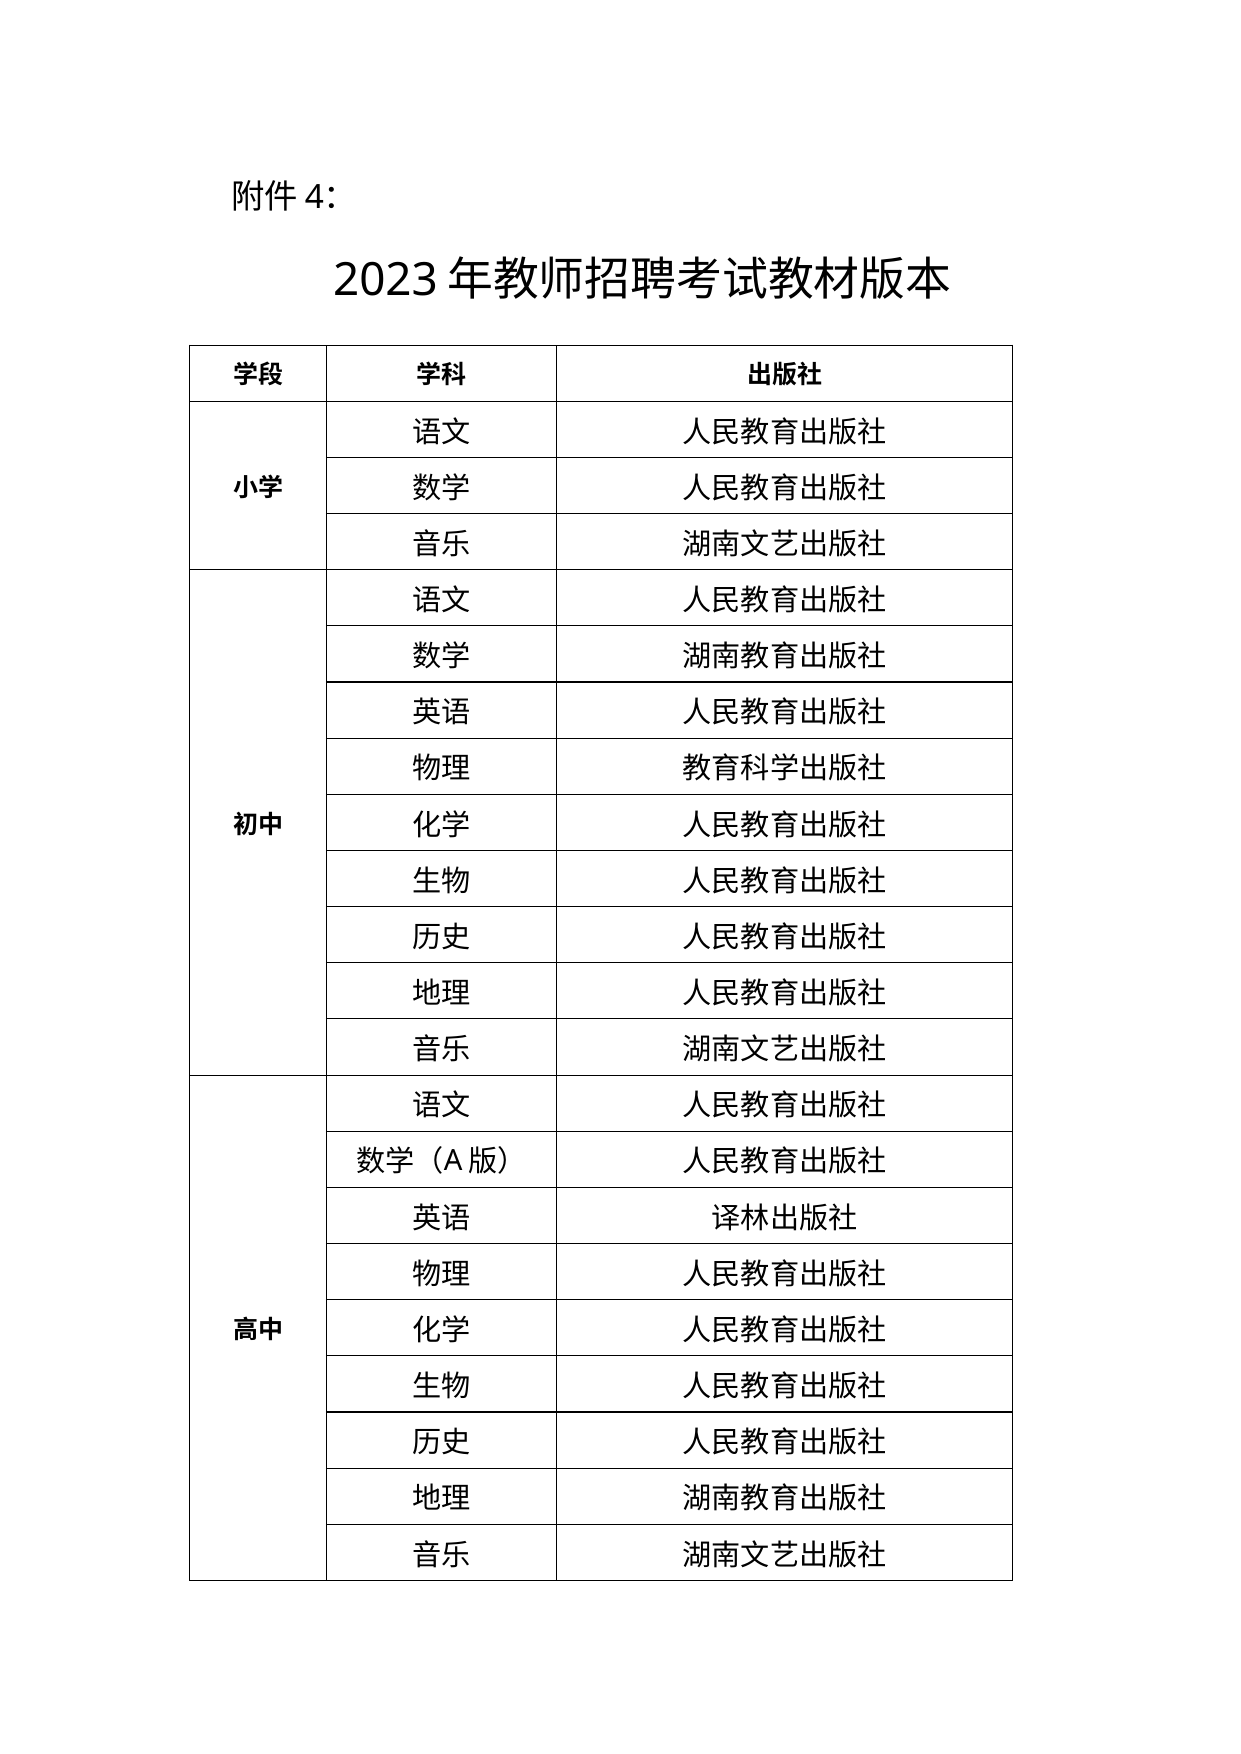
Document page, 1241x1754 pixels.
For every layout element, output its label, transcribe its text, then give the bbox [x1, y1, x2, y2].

table_cell 人民教育出版社 [557, 907, 1012, 962]
table_cell 历史 [327, 907, 556, 962]
table_cell 译林出版社 [557, 1188, 1012, 1243]
table_cell 物理 [327, 1244, 556, 1299]
table_cell 人民教育出版社 [557, 1413, 1012, 1467]
table_cell 湖南文艺出版社 [557, 514, 1012, 569]
table_cell 人民教育出版社 [557, 963, 1012, 1018]
table_cell 湖南教育出版社 [557, 626, 1012, 681]
table_cell 化学 [327, 1300, 556, 1355]
text 2023年教师招聘考试教材版本 [187, 227, 1053, 324]
table_cell 人民教育出版社 [557, 1356, 1012, 1411]
table_cell 地理 [327, 963, 556, 1018]
table_cell 物理 [327, 739, 556, 794]
table_cell 英语 [327, 1188, 556, 1243]
table_cell 历史 [327, 1413, 556, 1467]
table_header 学科 [327, 346, 556, 401]
table_cell 人民教育出版社 [557, 683, 1012, 738]
table_cell 音乐 [327, 1525, 556, 1580]
table_cell 语文 [327, 402, 556, 457]
table_cell 人民教育出版社 [557, 570, 1012, 625]
table_cell 英语 [327, 683, 556, 738]
table_cell 化学 [327, 795, 556, 850]
table_cell 生物 [327, 851, 556, 906]
table_cell 地理 [327, 1469, 556, 1524]
table_cell 人民教育出版社 [557, 851, 1012, 906]
text 附件4： [187, 162, 1053, 227]
table_cell 数学 [327, 626, 556, 681]
table_cell 语文 [327, 1076, 556, 1131]
table_cell 教育科学出版社 [557, 739, 1012, 794]
table_cell 湖南文艺出版社 [557, 1019, 1012, 1074]
table_cell 生物 [327, 1356, 556, 1411]
table_cell 人民教育出版社 [557, 1300, 1012, 1355]
table_cell 人民教育出版社 [557, 1132, 1012, 1187]
table_cell 人民教育出版社 [557, 1244, 1012, 1299]
table_cell 湖南文艺出版社 [557, 1525, 1012, 1580]
table_cell 初中 [190, 570, 326, 1074]
table_header 学段 [190, 346, 326, 401]
table_cell 语文 [327, 570, 556, 625]
table_header 出版社 [557, 346, 1012, 401]
table_cell 小学 [190, 402, 326, 569]
table_cell 音乐 [327, 1019, 556, 1074]
table_cell 数学（A版） [327, 1132, 556, 1187]
table_cell 人民教育出版社 [557, 458, 1012, 513]
table_cell 人民教育出版社 [557, 1076, 1012, 1131]
table_cell 数学 [327, 458, 556, 513]
table_cell 人民教育出版社 [557, 795, 1012, 850]
table_cell 高中 [190, 1076, 326, 1580]
table_cell 人民教育出版社 [557, 402, 1012, 457]
table_cell 音乐 [327, 514, 556, 569]
table_cell 湖南教育出版社 [557, 1469, 1012, 1524]
